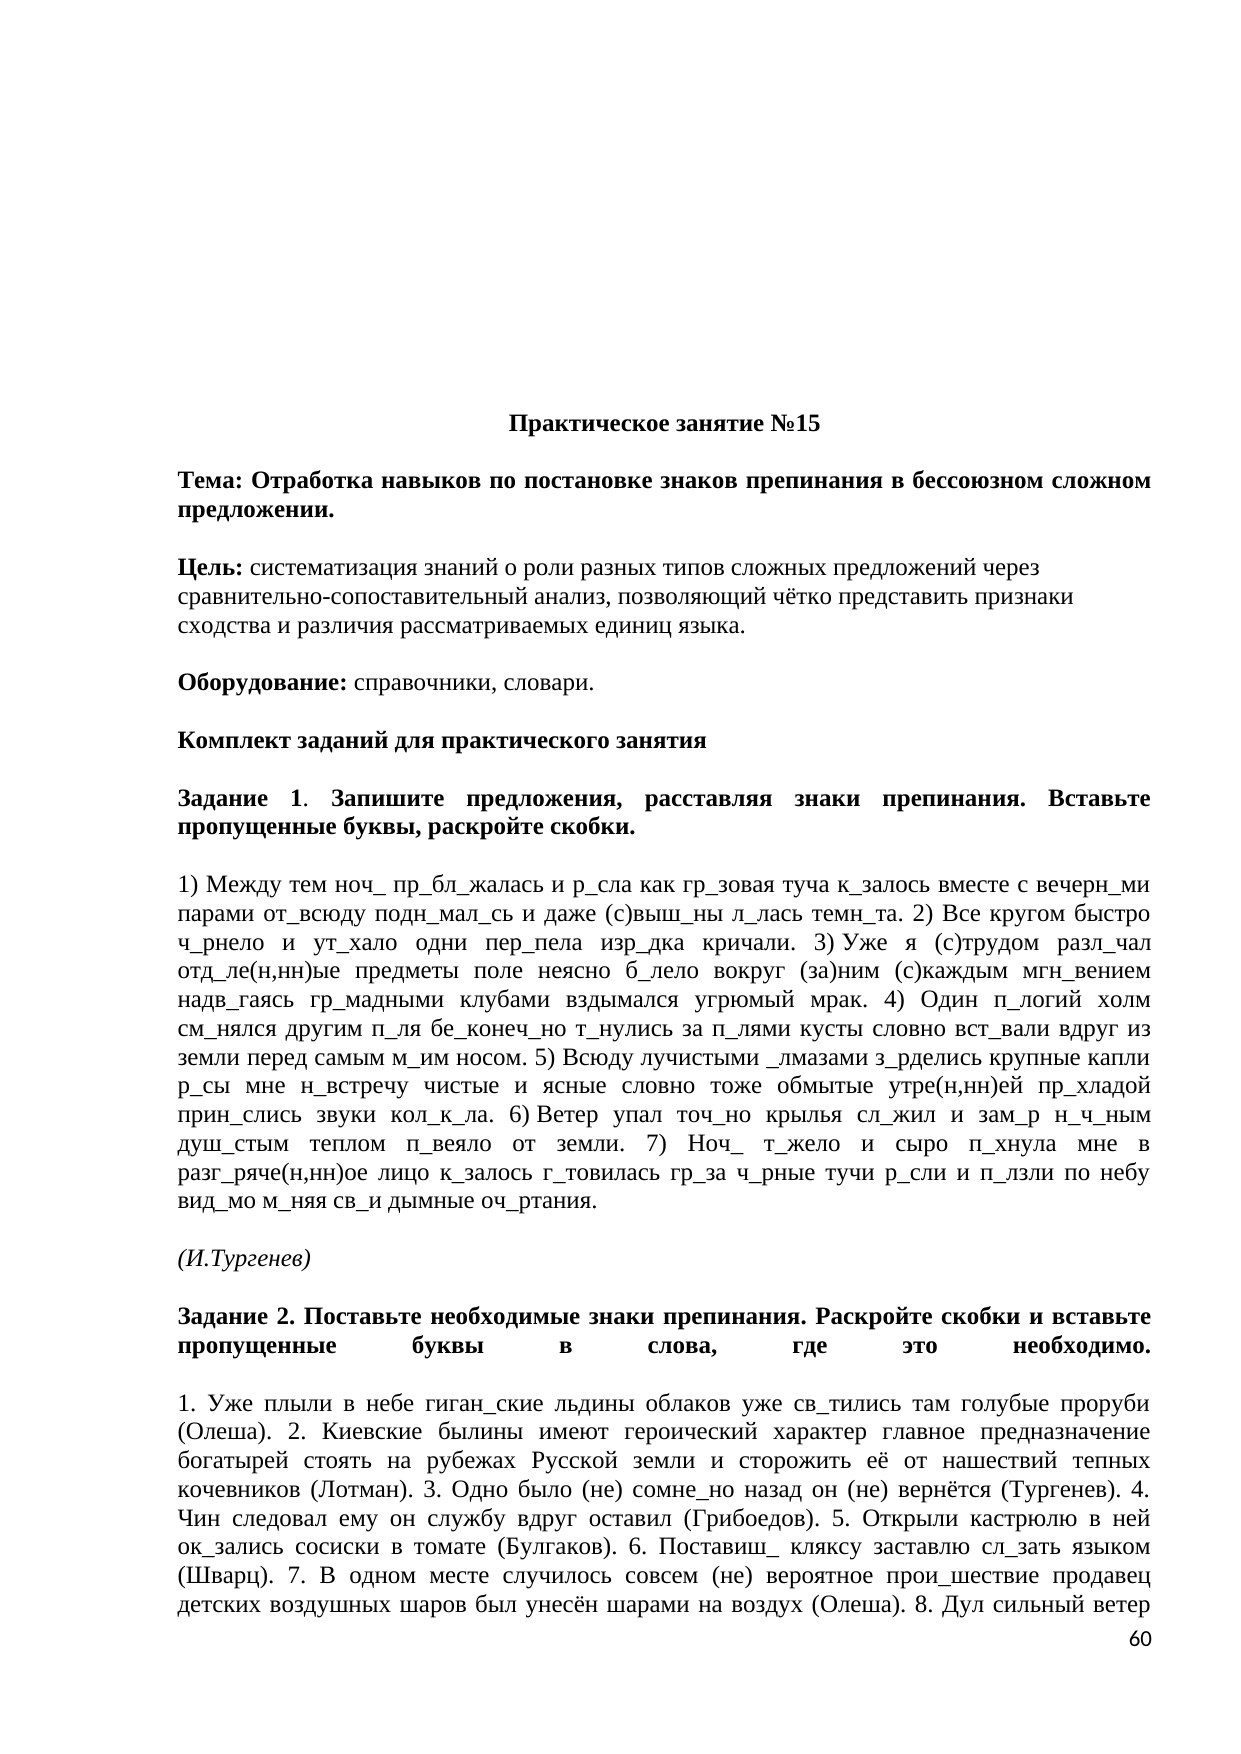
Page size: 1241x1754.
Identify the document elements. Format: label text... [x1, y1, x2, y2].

text Задание 1. Запишите предложения, расставляя знаки препинания. Вставьте пропущенные буквы, раскройте скобки. [177, 783, 1152, 840]
text Цель: систематизация знаний о роли разных типов сложных предложений через сравнительно-сопоставительный анализ, позволяющий чётко представить признаки сходства и различия рассматриваемых единиц языка. Оборудование: справочники, словари. Комплект заданий для практического занятия [177, 552, 1152, 753]
text Практическое занятие №15 [177, 408, 1152, 436]
text (И.Тургенев) [177, 1243, 1152, 1272]
text 1) Между тем ноч_ пр_бл_жалась и р_сла как гр_зовая туча к_залось вместе с вечерн_ми парами от_всюду подн_мал_сь и даже (с)выш_ны л_лась темн_та. 2) Все кругом быстро ч_рнело и ут_хало одни пер_пела изр_дка кричали. 3) Уже я (с)трудом разл_чал отд_ле(н,нн)ые предметы поле неясно б_лело вокруг (за)ним (с)каждым мгн_вением надв_гаясь гр_мадными клубами вздымался угрюмый мрак. 4) Один п_логий холм см_нялся другим п_ля бе_конеч_но т_нулись за п_лями кусты словно вст_вали вдруг из земли перед самым м_им носом. 5) Всюду лучистыми _лмазами з_рделись крупные капли р_сы мне н_встречу чистые и ясные словно тоже обмытые утре(н,нн)ей пр_хладой прин_слись звуки кол_к_ла. 6) Ветер упал точ_но крылья сл_жил и зам_р н_ч_ным душ_стым теплом п_веяло от земли. 7) Ноч_ т_жело и сыро п_хнула мне в разг_ряче(н,нн)ое лицо к_залось г_товилась гр_за ч_рные тучи р_сли и п_лзли по небу вид_мо м_няя св_и дымные оч_ртания. [177, 869, 1152, 1214]
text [177, 1301, 1152, 1618]
text Тема: Отработка навыков по постановке знаков препинания в бессоюзном сложном предложении. [177, 466, 1152, 523]
